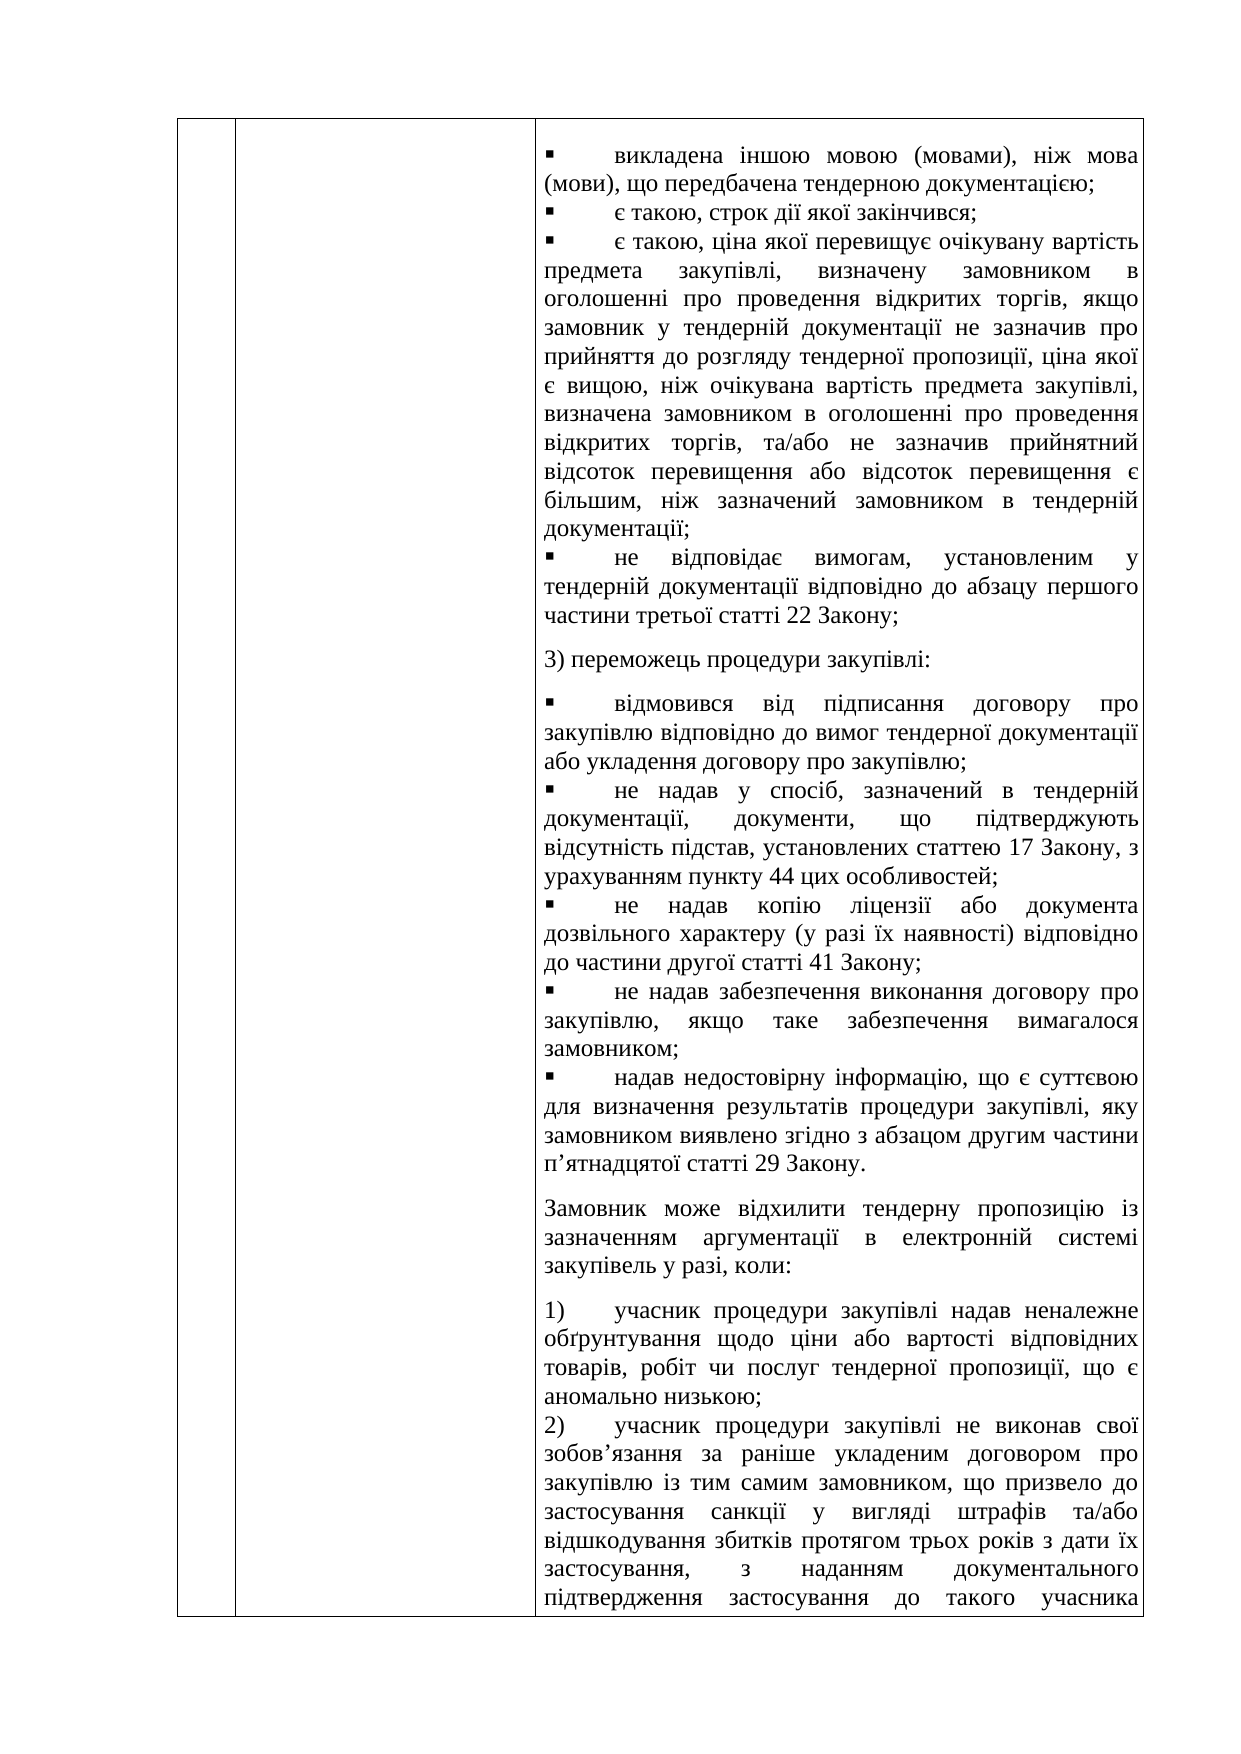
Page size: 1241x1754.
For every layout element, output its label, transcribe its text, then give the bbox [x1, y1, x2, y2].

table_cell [236, 119, 535, 1616]
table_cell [536, 119, 1143, 1616]
table_cell 3 [178, 119, 235, 1616]
